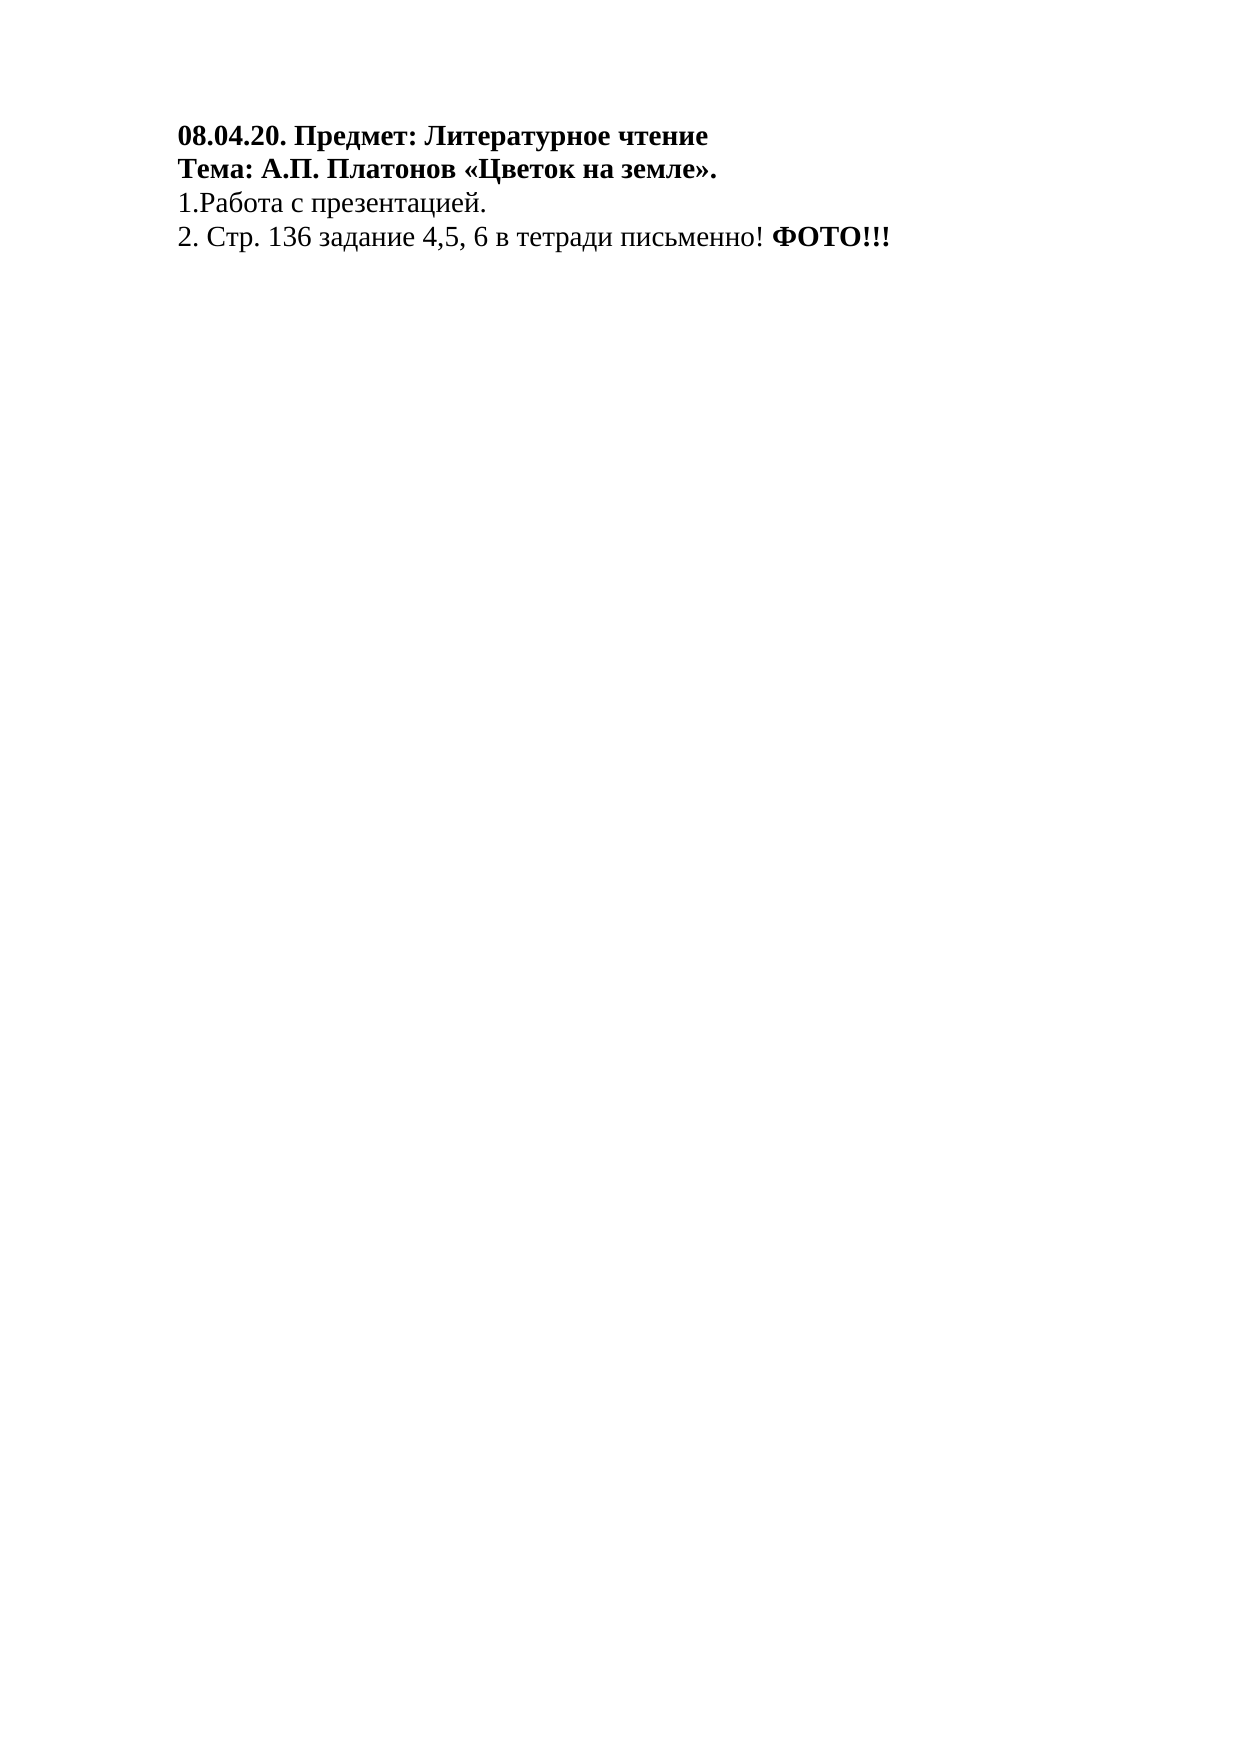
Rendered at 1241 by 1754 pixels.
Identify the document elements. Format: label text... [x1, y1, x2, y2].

text 08.04.20. Предмет: Литературное чтение [177, 118, 1152, 152]
text 1.Работа с презентацией. [177, 185, 1152, 219]
text Тема: А.П. Платонов «Цветок на земле». [177, 152, 1152, 185]
text 2. Стр. 136 задание 4,5, 6 в тетради письменно! ФОТО!!! [177, 219, 1152, 252]
